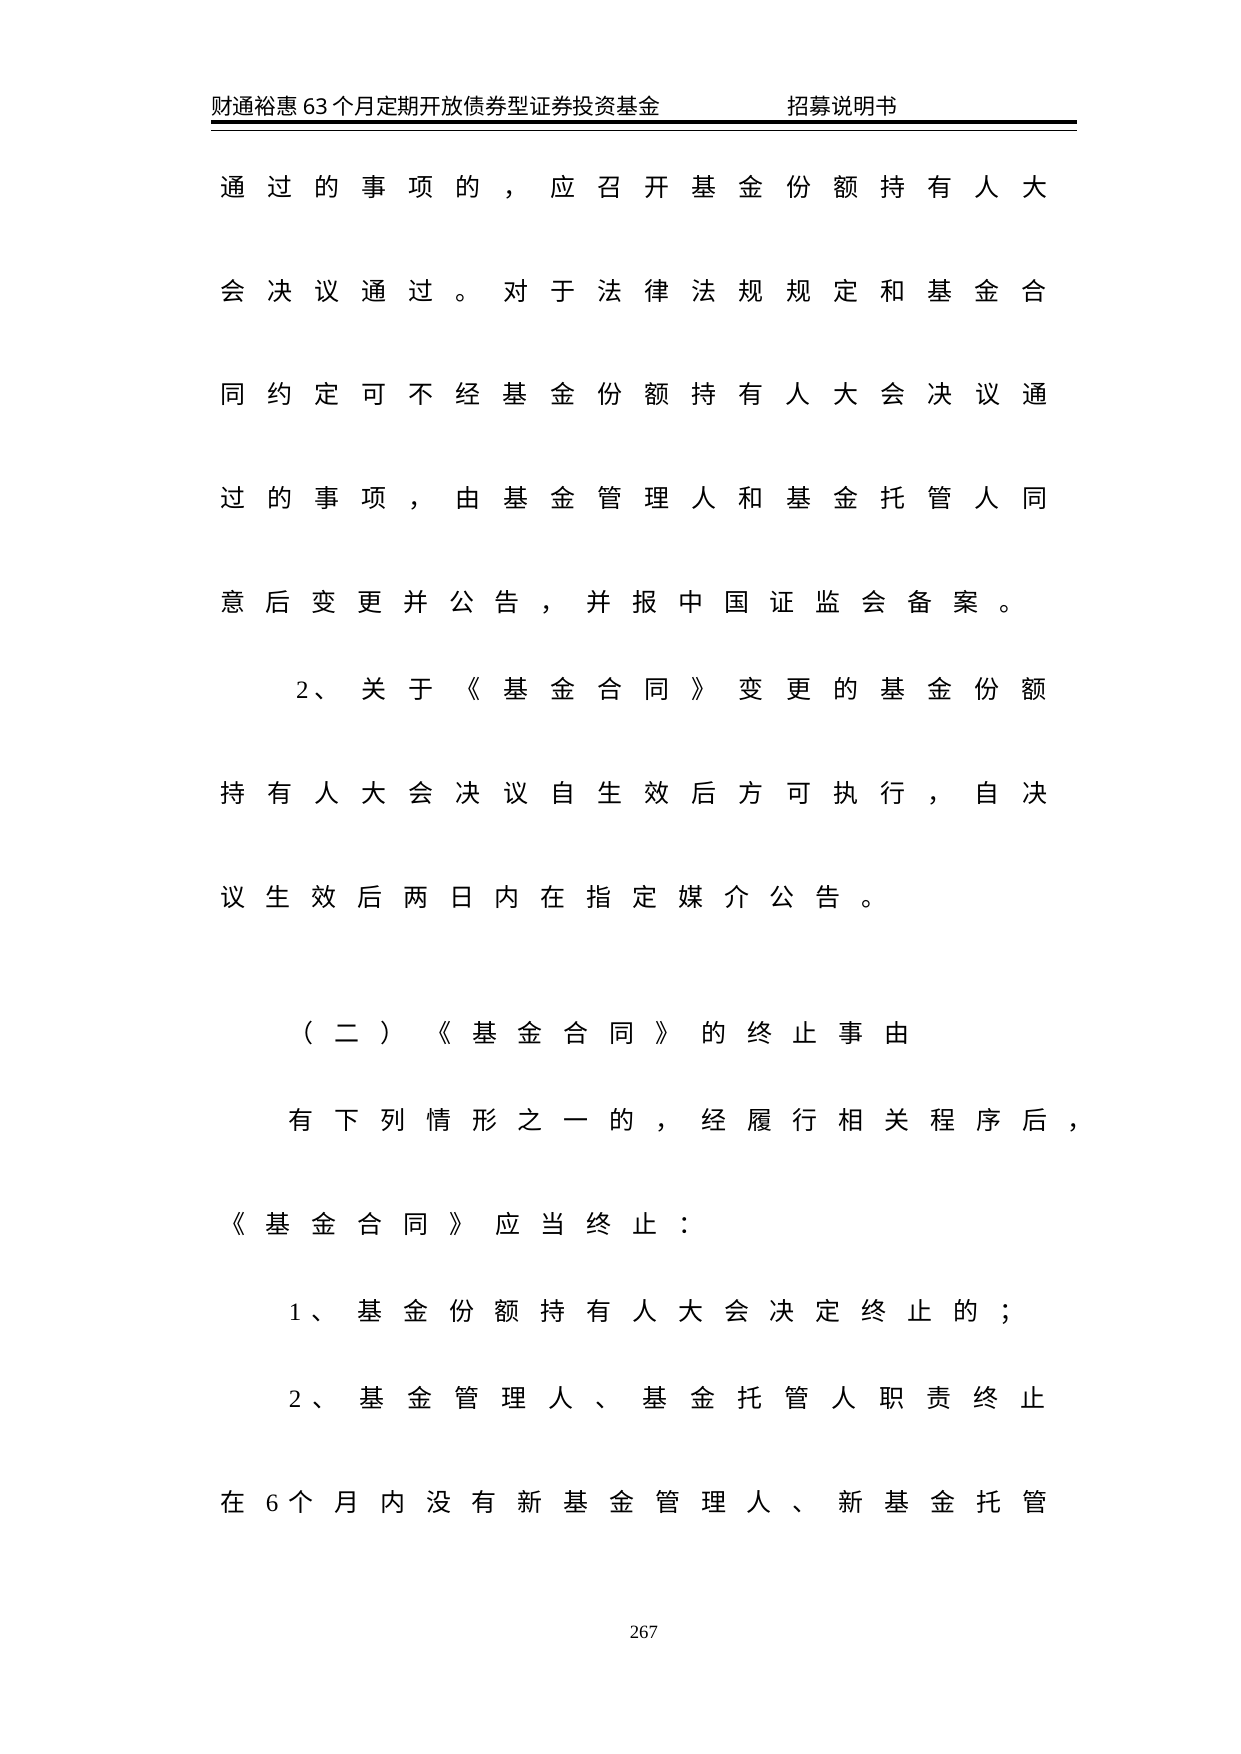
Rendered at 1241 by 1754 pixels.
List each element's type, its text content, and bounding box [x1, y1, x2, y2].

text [220, 1362, 1068, 1535]
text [220, 151, 1068, 635]
text （二）《基金合同》的终止事由 [220, 997, 1068, 1066]
text 2、关于《基金合同》变更的基金份额持有人大会决议自生效后方可执行，自决议生效后两日内在指定媒介公告。 [220, 653, 1068, 930]
text 1、基金份额持有人大会决定终止的； [220, 1275, 1068, 1344]
text 有下列情形之一的，经履行相关程序后，《基金合同》应当终止： [220, 1084, 1068, 1257]
